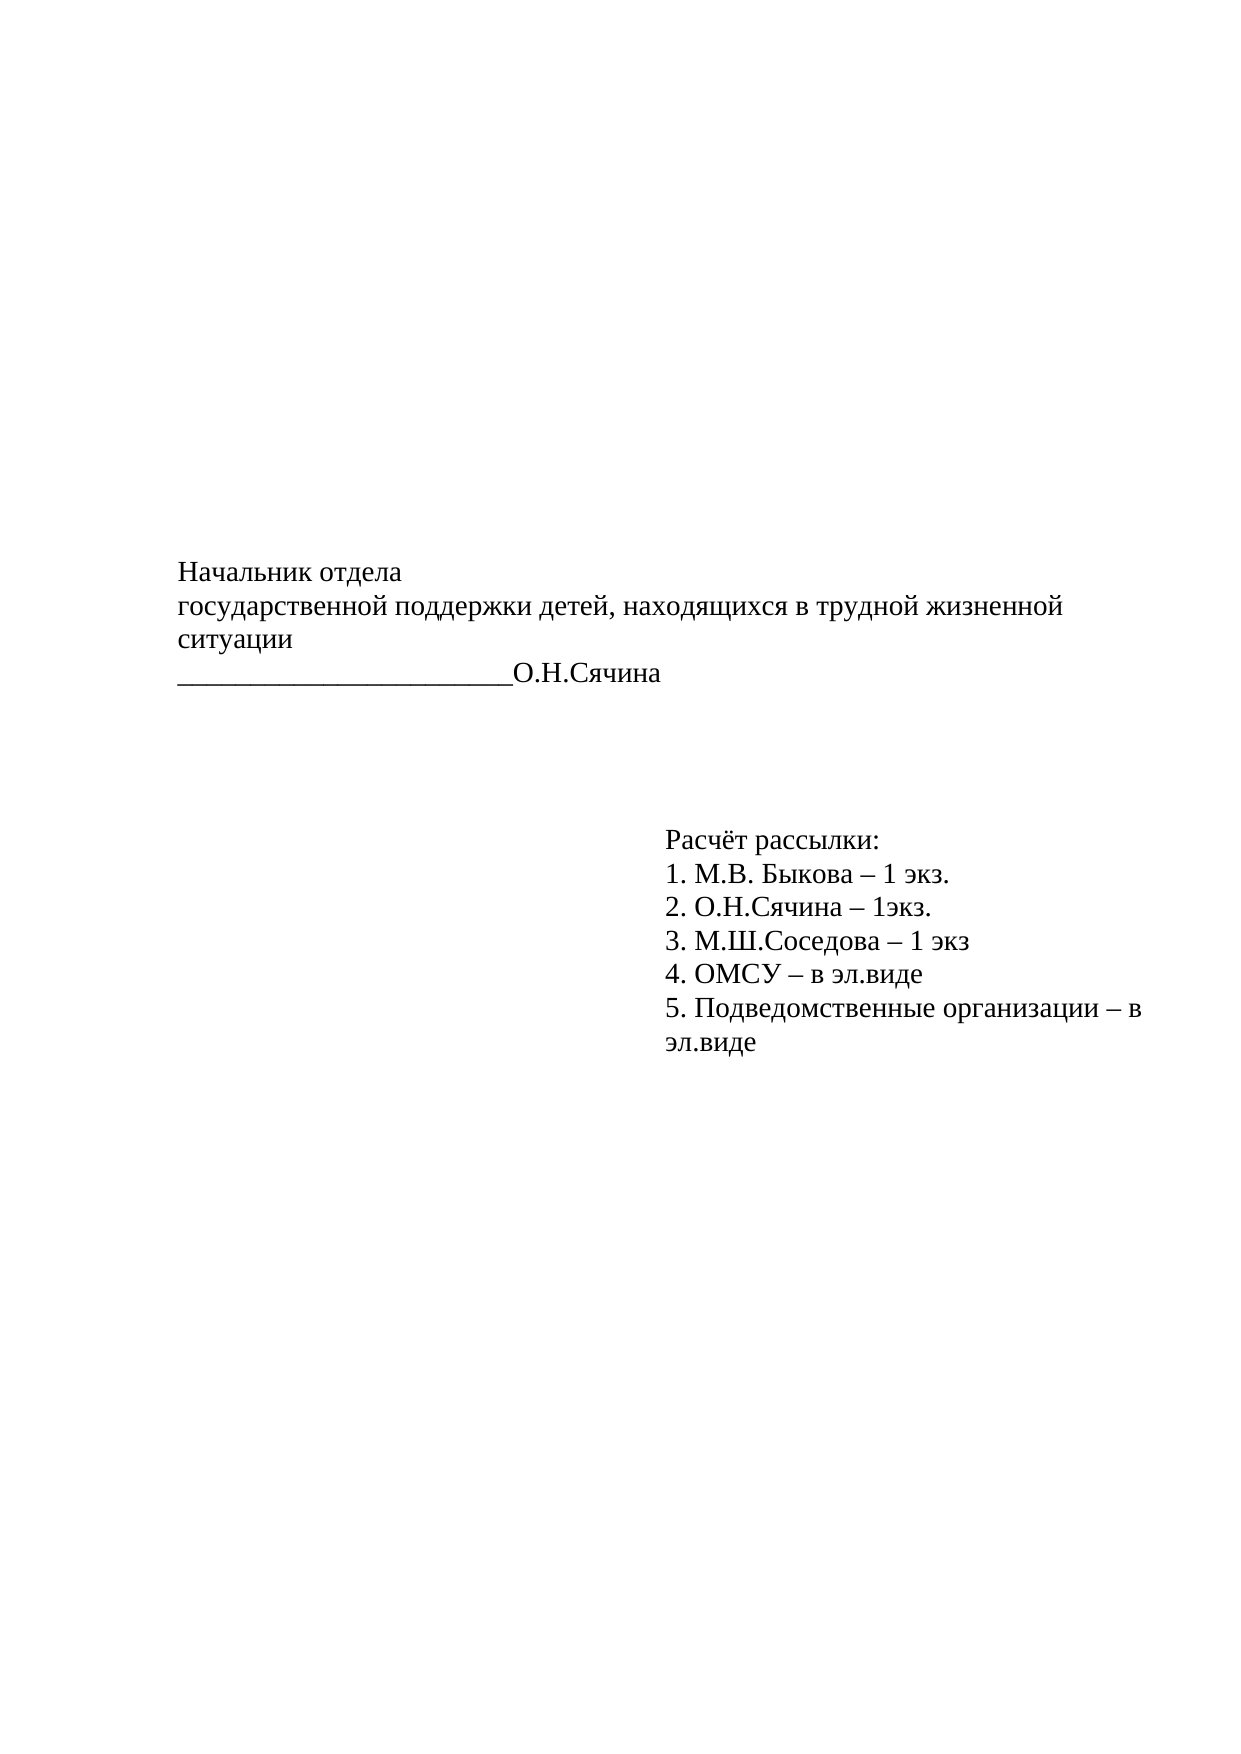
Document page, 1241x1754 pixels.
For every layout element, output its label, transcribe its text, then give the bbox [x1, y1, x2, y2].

text 2. О.Н.Сячина – 1экз. [665, 889, 1152, 923]
text 5. Подведомственные организации – в эл.виде [665, 990, 1152, 1057]
text 4. ОМСУ – в эл.виде [665, 957, 1152, 990]
text 3. М.Ш.Соседова – 1 экз [665, 923, 1152, 957]
text _______________________О.Н.Сячина [177, 655, 1152, 688]
text 1. М.В. Быкова – 1 экз. [665, 856, 1152, 889]
text Начальник отдела [177, 554, 1152, 588]
text Расчёт рассылки: [665, 822, 1152, 856]
text государственной поддержки детей, находящихся в трудной жизненной ситуации [177, 588, 1152, 655]
